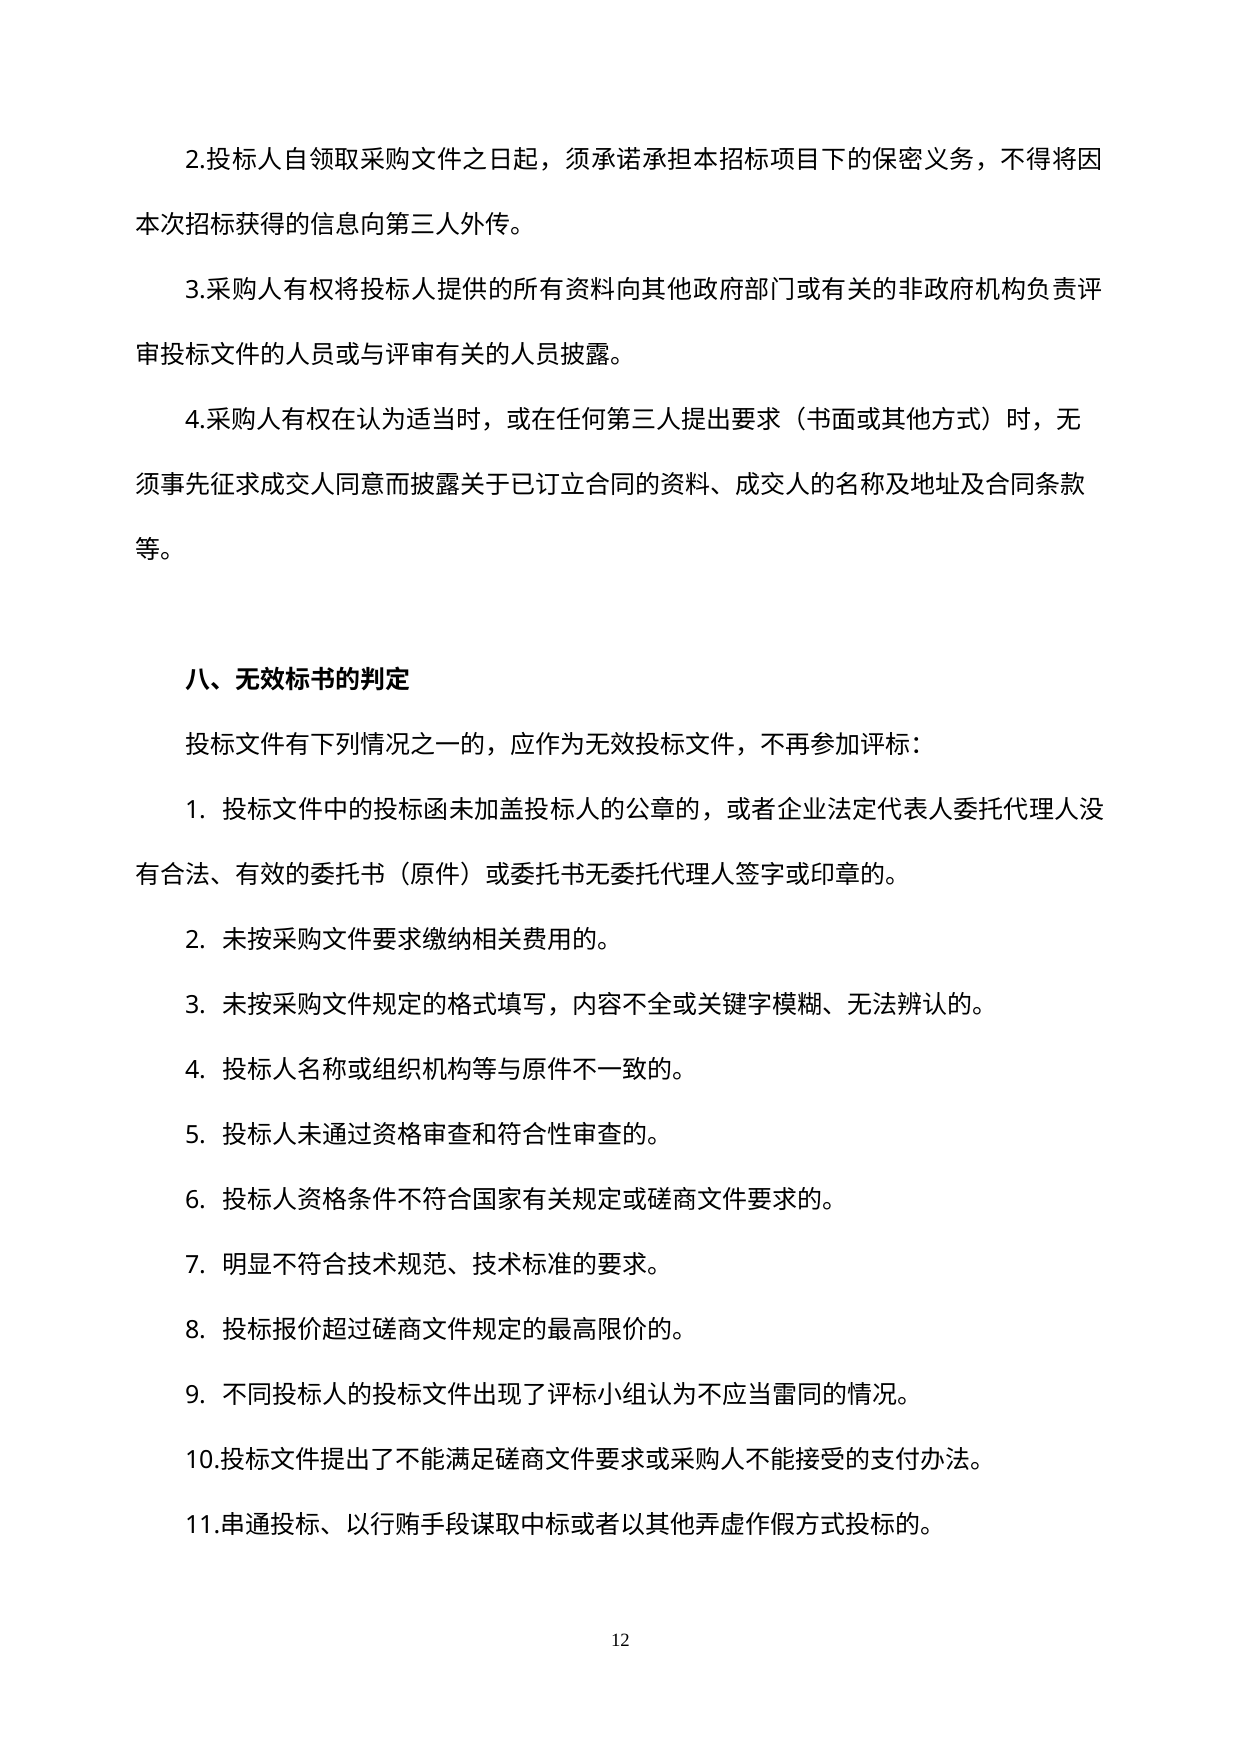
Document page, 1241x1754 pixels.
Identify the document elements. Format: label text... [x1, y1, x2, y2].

list 投标人资格条件不符合国家有关规定或磋商文件要求的。 [135, 1166, 1106, 1231]
list 未按采购文件规定的格式填写，内容不全或关键字模糊、无法辨认的。 [135, 971, 1106, 1036]
text 3.采购人有权将投标人提供的所有资料向其他政府部门或有关的非政府机构负责评审投标文件的人员或与评审有关的人员披露。 [135, 256, 1106, 386]
list 未按采购文件要求缴纳相关费用的。 [135, 906, 1106, 971]
text 10.投标文件提出了不能满足磋商文件要求或采购人不能接受的支付办法。 [185, 1426, 1106, 1491]
text 4.采购人有权在认为适当时，或在任何第三人提出要求（书面或其他方式）时，无须事先征求成交人同意而披露关于已订立合同的资料、成交人的名称及地址及合同条款等。 [135, 386, 1106, 581]
text 2.投标人自领取采购文件之日起，须承诺承担本招标项目下的保密义务，不得将因本次招标获得的信息向第三人外传。 [135, 126, 1106, 256]
list 投标人未通过资格审查和符合性审查的。 [135, 1101, 1106, 1166]
list 不同投标人的投标文件出现了评标小组认为不应当雷同的情况。 [135, 1361, 1106, 1426]
text 八、无效标书的判定 [135, 646, 1106, 711]
text 11.串通投标、以行贿手段谋取中标或者以其他弄虚作假方式投标的。 [185, 1491, 1106, 1556]
list 投标报价超过磋商文件规定的最高限价的。 [135, 1296, 1106, 1361]
text 投标文件有下列情况之一的，应作为无效投标文件，不再参加评标： [135, 711, 1106, 776]
list 投标文件中的投标函未加盖投标人的公章的，或者企业法定代表人委托代理人没有合法、有效的委托书（原件）或委托书无委托代理人签字或印章的。 [135, 776, 1106, 906]
list 投标人名称或组织机构等与原件不一致的。 [135, 1036, 1106, 1101]
list 明显不符合技术规范、技术标准的要求。 [135, 1231, 1106, 1296]
